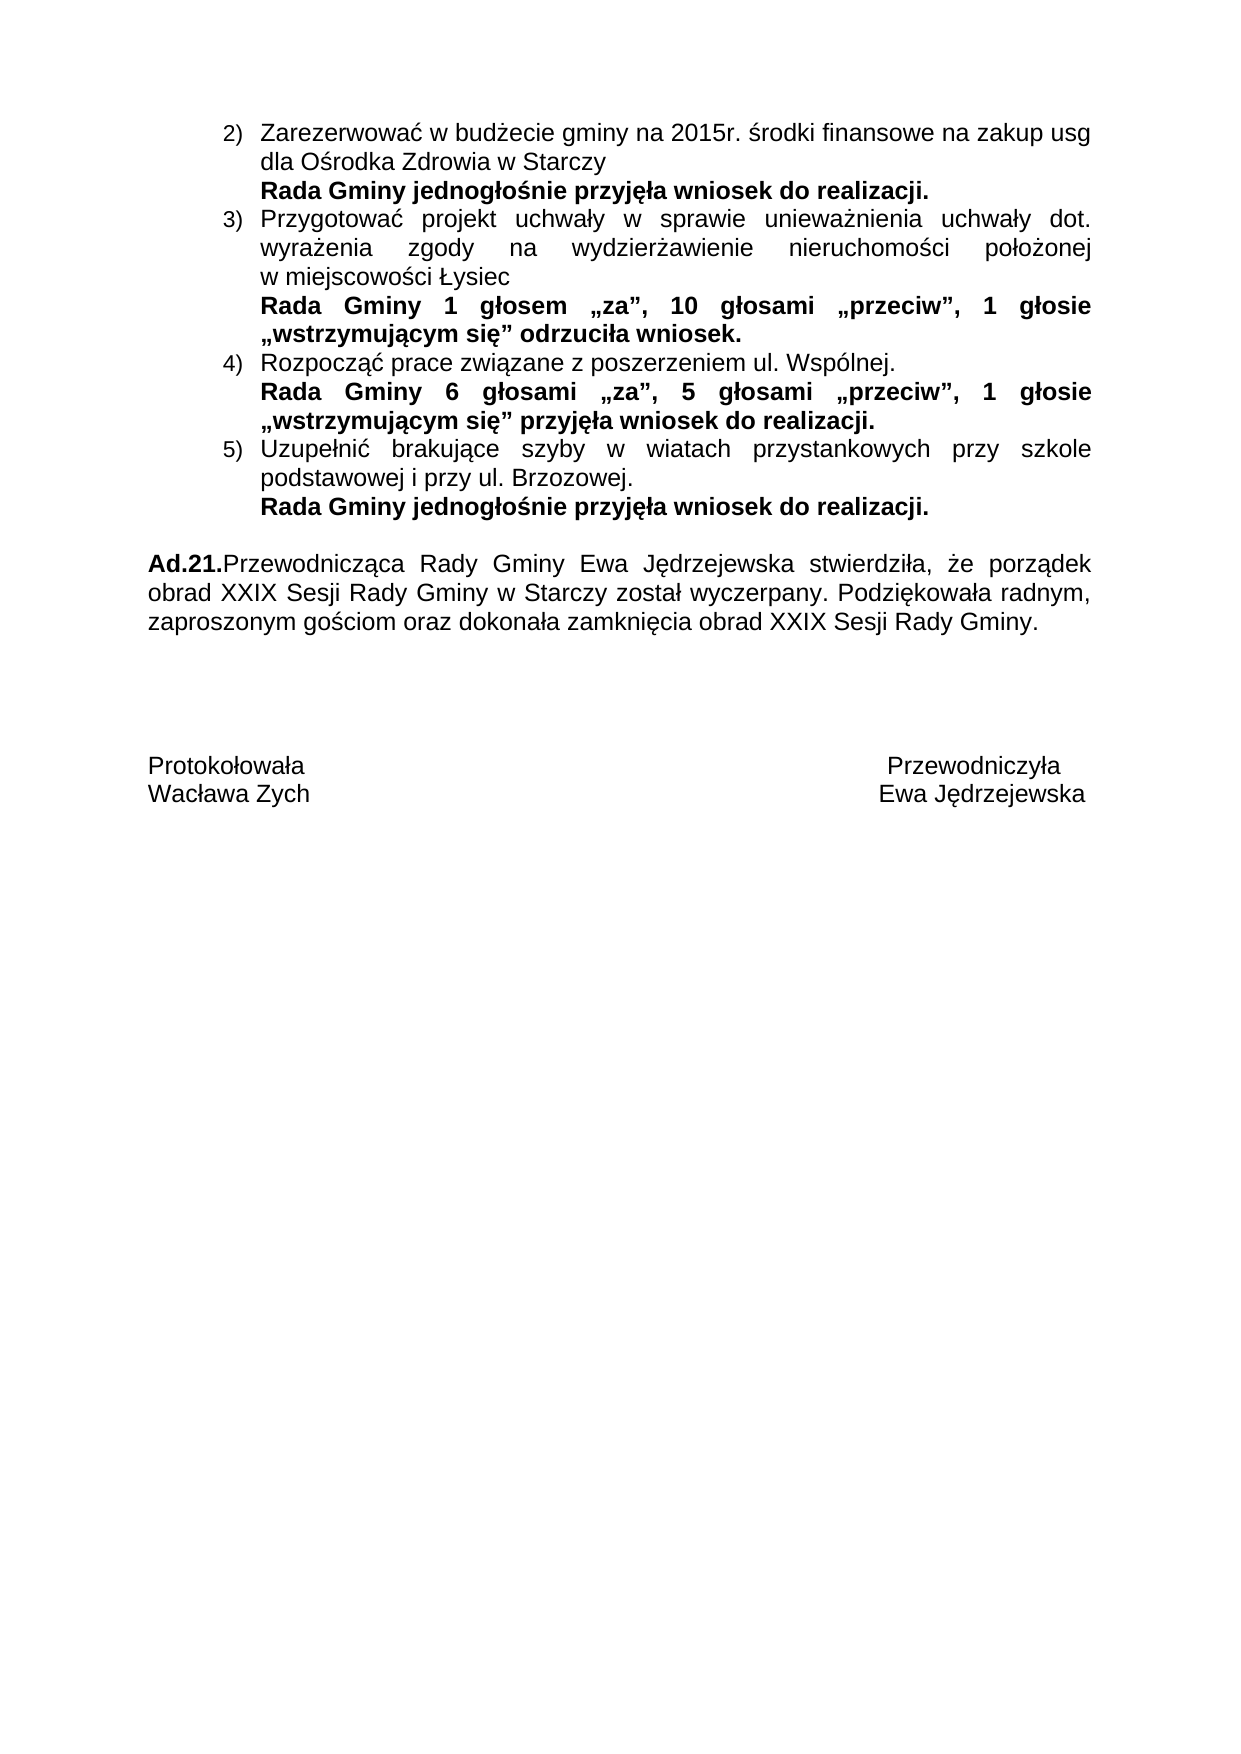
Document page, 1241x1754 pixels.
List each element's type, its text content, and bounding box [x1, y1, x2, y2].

text Protokołowała Przewodniczyła [148, 751, 1093, 779]
list Przygotować projekt uchwały w sprawie unieważnienia uchwały dot. wyrażenia zgody na wydzierżawienie nieruchomości położonej w miejscowości Łysiec [223, 204, 1093, 291]
list Rada Gminy 6 głosami „za”, 5 głosami „przeciw”, 1 głosie „wstrzymującym się” przyjęła wniosek do realizacji. [260, 377, 1093, 434]
list Uzupełnić brakujące szyby w wiatach przystankowych przy szkole podstawowej i przy ul. Brzozowej. [223, 434, 1093, 492]
list Rada Gminy jednogłośnie przyjęła wniosek do realizacji. [260, 492, 1093, 521]
list Zarezerwować w budżecie gminy na 2015r. środki finansowe na zakup usg dla Ośrodka Zdrowia w Starczy [223, 118, 1093, 176]
text Wacława Zych Ewa Jędrzejewska [148, 779, 1093, 808]
text Ad.21.Przewodnicząca Rady Gminy Ewa Jędrzejewska stwierdziła, że porządek obrad XXIX Sesji Rady Gminy w Starczy został wyczerpany. Podziękowała radnym, zaproszonym gościom oraz dokonała zamknięcia obrad XXIX Sesji Rady Gminy. [148, 549, 1093, 636]
list Rada Gminy 1 głosem „za”, 10 głosami „przeciw”, 1 głosie „wstrzymującym się” odrzuciła wniosek. [260, 291, 1093, 348]
list Rozpocząć prace związane z poszerzeniem ul. Wspólnej. [223, 348, 1093, 377]
list Rada Gminy jednogłośnie przyjęła wniosek do realizacji. [260, 176, 1093, 204]
